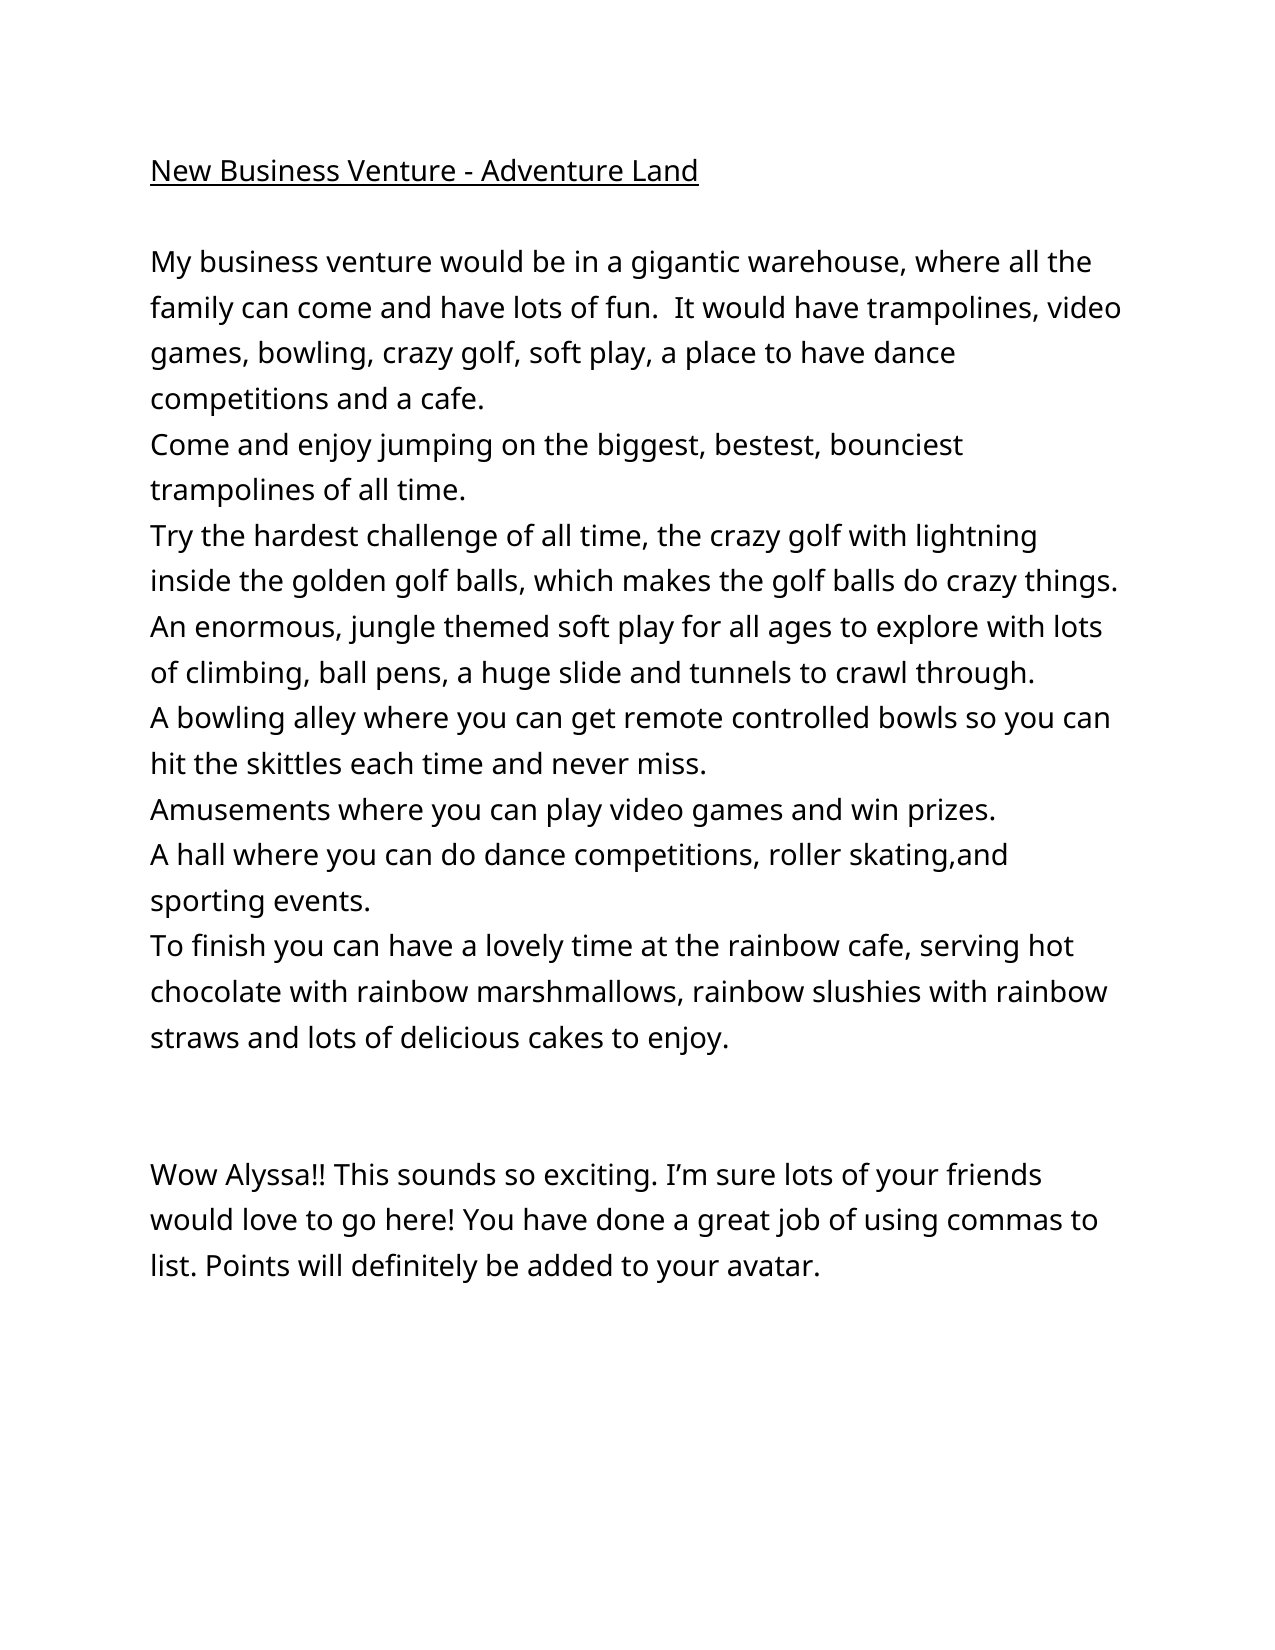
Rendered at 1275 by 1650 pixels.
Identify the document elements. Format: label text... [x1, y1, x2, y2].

text An enormous, jungle themed soft play for all ages to explore with lots of climbing, ball pens, a huge slide and tunnels to crawl through. [150, 606, 1125, 692]
text Come and enjoy jumping on the biggest, bestest, bounciest trampolines of all time. [150, 424, 1125, 509]
text New Business Venture - Adventure Land [150, 150, 1125, 190]
text Wow Alyssa!! This sounds so exciting. I’m sure lots of your friends would love to go here! You have done a great job of using commas to list. Points will definitely be added to your avatar. [150, 1154, 1125, 1285]
text Try the hardest challenge of all time, the crazy golf with lightning inside the golden golf balls, which makes the golf balls do crazy things. [150, 515, 1125, 600]
text Amusements where you can play video games and win prizes. [150, 789, 1125, 828]
text A bowling alley where you can get remote controlled bowls so you can hit the skittles each time and never miss. [150, 697, 1125, 783]
text To finish you can have a lovely time at the rainbow cafe, serving hot chocolate with rainbow marshmallows, rainbow slushies with rainbow straws and lots of delicious cakes to enjoy. [150, 926, 1125, 1057]
text My business venture would be in a gigantic warehouse, where all the family can come and have lots of fun. It would have trampolines, video games, bowling, crazy golf, soft play, a place to have dance competitions and a cafe. [150, 241, 1125, 418]
text A hall where you can do dance competitions, roller skating,and sporting events. [150, 834, 1125, 920]
